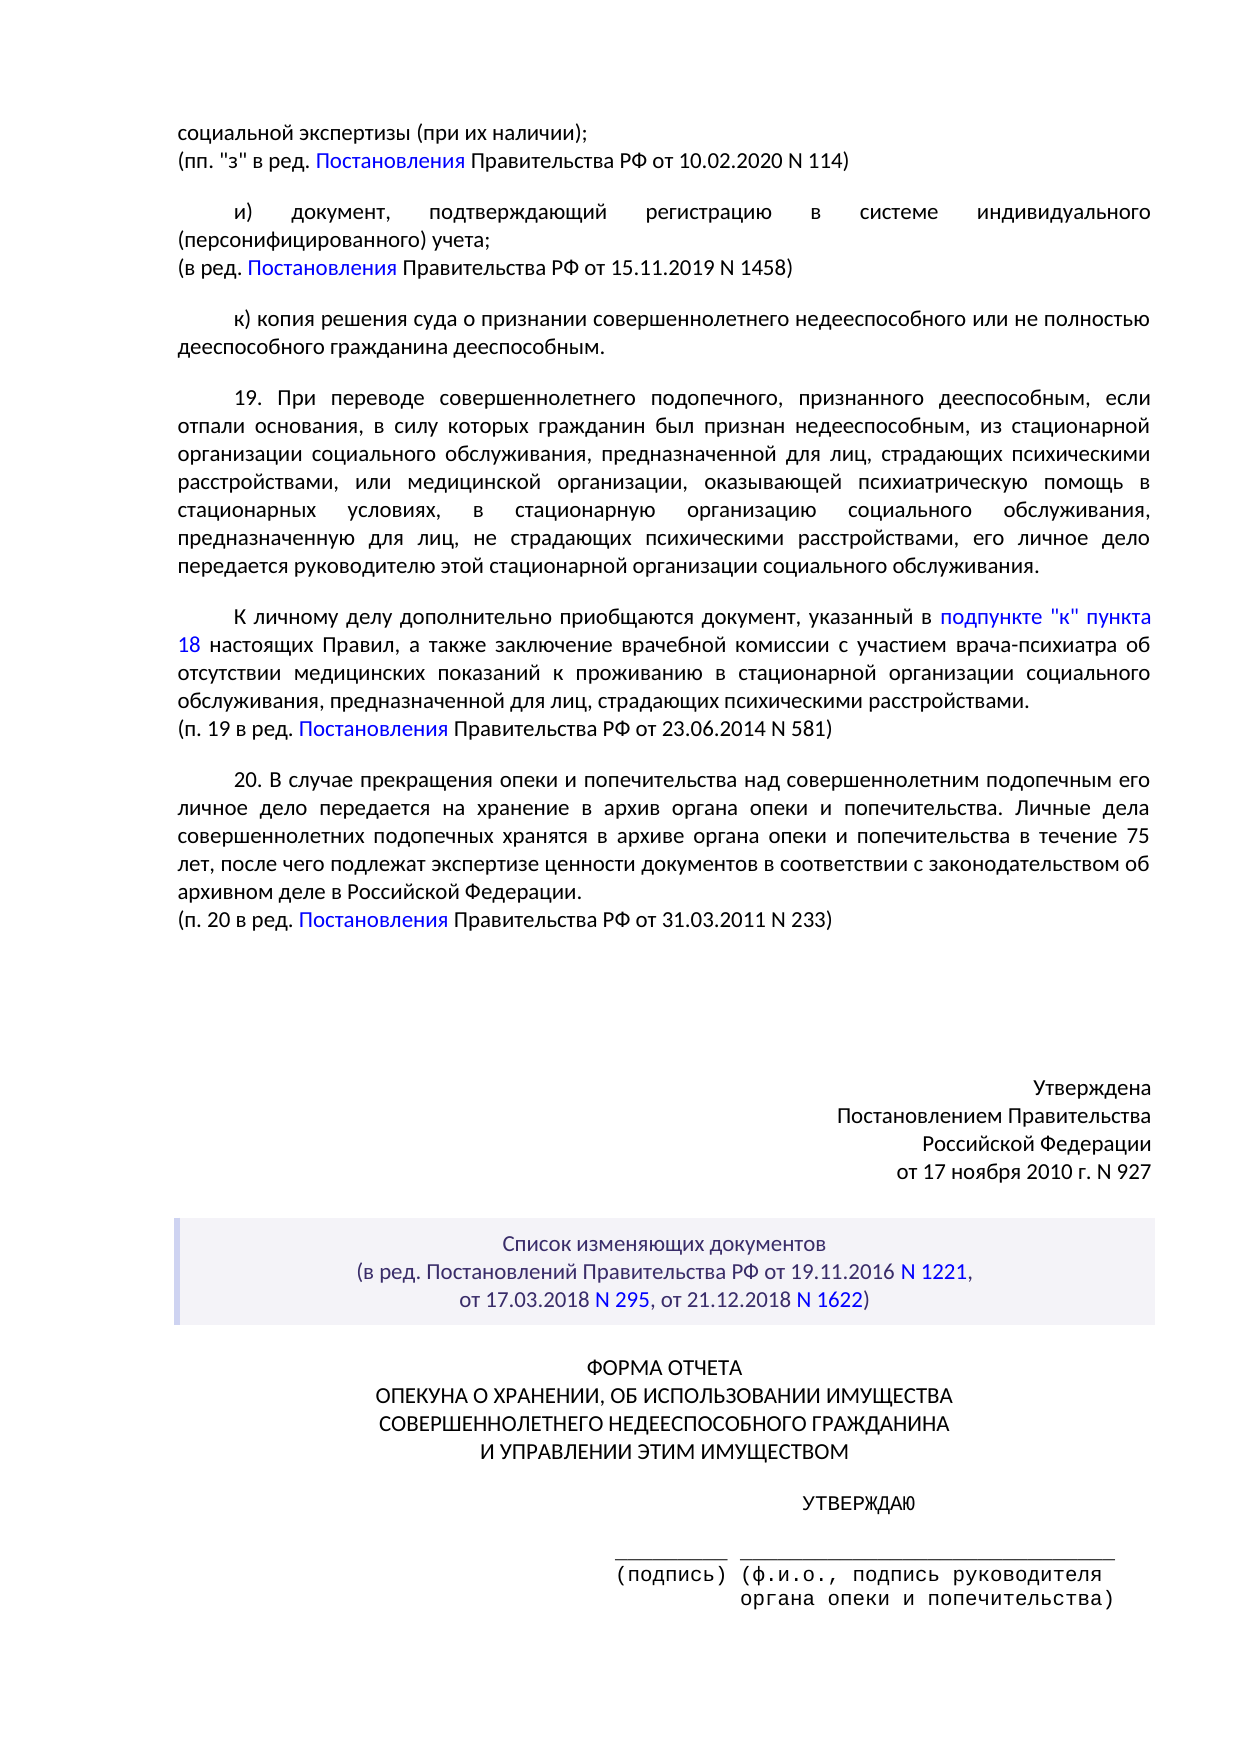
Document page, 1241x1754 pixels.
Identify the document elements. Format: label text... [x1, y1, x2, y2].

text И УПРАВЛЕНИИ ЭТИМ ИМУЩЕСТВОМ [177, 1437, 1152, 1465]
text ФОРМА ОТЧЕТА [177, 1353, 1152, 1381]
text (п. 20 в ред. Постановления Правительства РФ от 31.03.2011 N 233) [177, 905, 1152, 933]
text от 17 ноября 2010 г. N 927 [177, 1157, 1152, 1185]
text СОВЕРШЕННОЛЕТНЕГО НЕДЕЕСПОСОБНОГО ГРАЖДАНИНА [177, 1409, 1152, 1437]
text _________ ______________________________ [177, 1541, 1152, 1564]
text ОПЕКУНА О ХРАНЕНИИ, ОБ ИСПОЛЬЗОВАНИИ ИМУЩЕСТВА [177, 1381, 1152, 1409]
table_header Список изменяющих документов (в ред. Постановлений Правительства РФ от 19.11.2016 N 1221, от 17.03.2018 N 295, от 21.12.2018 N 1622) [180, 1218, 1149, 1325]
text 19. При переводе совершеннолетнего подопечного, признанного дееспособным, если отпали основания, в силу которых гражданин был признан недееспособным, из стационарной организации социального обслуживания, предназначенной для лиц, страдающих психическими расстройствами, или медицинской организации, оказывающей психиатрическую помощь в стационарных условиях, в стационарную организацию социального обслуживания, предназначенную для лиц, не страдающих психическими расстройствами, его личное дело передается руководителю этой стационарной организации социального обслуживания. [177, 383, 1152, 579]
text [177, 118, 1152, 146]
text УТВЕРЖДАЮ [177, 1493, 1152, 1517]
text 20. В случае прекращения опеки и попечительства над совершеннолетним подопечным его личное дело передается на хранение в архив органа опеки и попечительства. Личные дела совершеннолетних подопечных хранятся в архиве органа опеки и попечительства в течение 75 лет, после чего подлежат экспертизе ценности документов в соответствии с законодательством об архивном деле в Российской Федерации. [177, 765, 1152, 905]
text К личному делу дополнительно приобщаются документ, указанный в подпункте "к" пункта 18 настоящих Правил, а также заключение врачебной комиссии с участием врача-психиатра об отсутствии медицинских показаний к проживанию в стационарной организации социального обслуживания, предназначенной для лиц, страдающих психическими расстройствами. [177, 602, 1152, 714]
text к) копия решения суда о признании совершеннолетнего недееспособного или не полностью дееспособного гражданина дееспособным. [177, 304, 1152, 360]
text (пп. "з" в ред. Постановления Правительства РФ от 10.02.2020 N 114) [177, 146, 1152, 174]
text (п. 19 в ред. Постановления Правительства РФ от 23.06.2014 N 581) [177, 714, 1152, 742]
text Утверждена [177, 1073, 1152, 1101]
text Российской Федерации [177, 1129, 1152, 1157]
text и) документ, подтверждающий регистрацию в системе индивидуального (персонифицированного) учета; [177, 197, 1152, 253]
text (в ред. Постановления Правительства РФ от 15.11.2019 N 1458) [177, 253, 1152, 281]
text (подпись) (ф.и.о., подпись руководителя [177, 1564, 1152, 1588]
text Постановлением Правительства [177, 1101, 1152, 1129]
text органа опеки и попечительства) [177, 1588, 1152, 1612]
